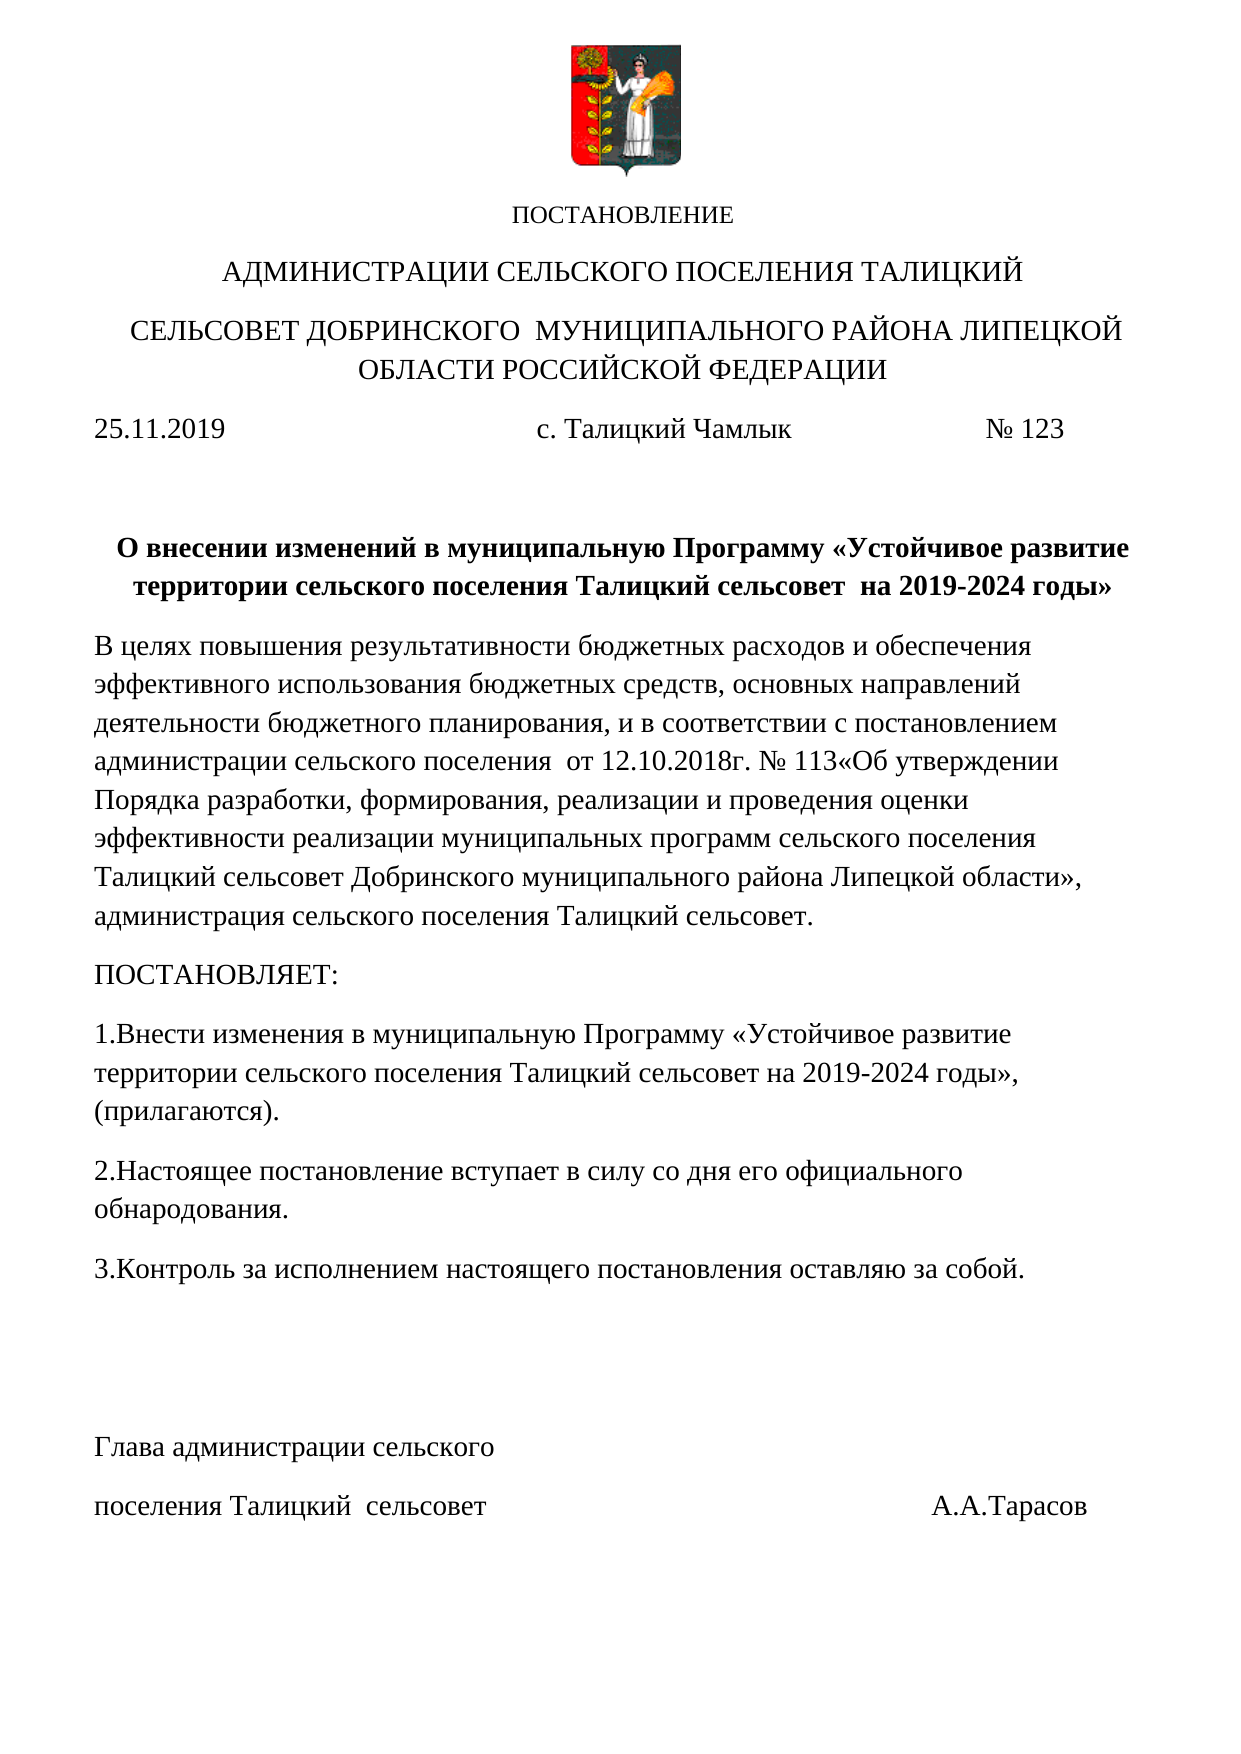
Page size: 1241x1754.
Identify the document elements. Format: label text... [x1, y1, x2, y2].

text В целях повышения результативности бюджетных расходов и обеспечения эффективного использования бюджетных средств, основных направлений деятельности бюджетного планирования, и в соответствии с постановлением администрации сельского поселения от 12.10.2018г. № 113«Об утверждении Порядка разработки, формирования, реализации и проведения оценки эффективности реализации муниципальных программ сельского поселения Талицкий сельсовет Добринского муниципального района Липецкой области», администрация сельского поселения Талицкий сельсовет. [94, 628, 1152, 931]
text АДМИНИСТРАЦИИ СЕЛЬСКОГО ПОСЕЛЕНИЯ ТАЛИЦКИЙ [94, 254, 1152, 287]
picture [570, 44, 681, 177]
text Глава администрации сельского [94, 1429, 1152, 1462]
text СЕЛЬСОВЕТ ДОБРИНСКОГО МУНИЦИПАЛЬНОГО РАЙОНА ЛИПЕЦКОЙ ОБЛАСТИ РОССИЙСКОЙ ФЕДЕРАЦИИ [94, 313, 1152, 385]
text ПОСТАНОВЛЕНИЕ [94, 200, 1152, 229]
text О внесении изменений в муниципальную Программу «Устойчивое развитие территории сельского поселения Талицкий сельсовет на 2019-2024 годы» [94, 530, 1152, 602]
text 1.Внести изменения в муниципальную Программу «Устойчивое развитие территории сельского поселения Талицкий сельсовет на 2019-2024 годы», (прилагаются). [94, 1016, 1152, 1127]
text 2.Настоящее постановление вступает в силу со дня его официального обнародования. [94, 1153, 1152, 1225]
text 3.Контроль за исполнением настоящего постановления оставляю за собой. [94, 1251, 1152, 1284]
text ПОСТАНОВЛЯЕТ: [94, 957, 1152, 991]
text поселения Талицкий сельсовет А.А.Тарасов [94, 1488, 1152, 1522]
text 25.11.2019 с. Талицкий Чамлык № 123 [94, 411, 1152, 445]
